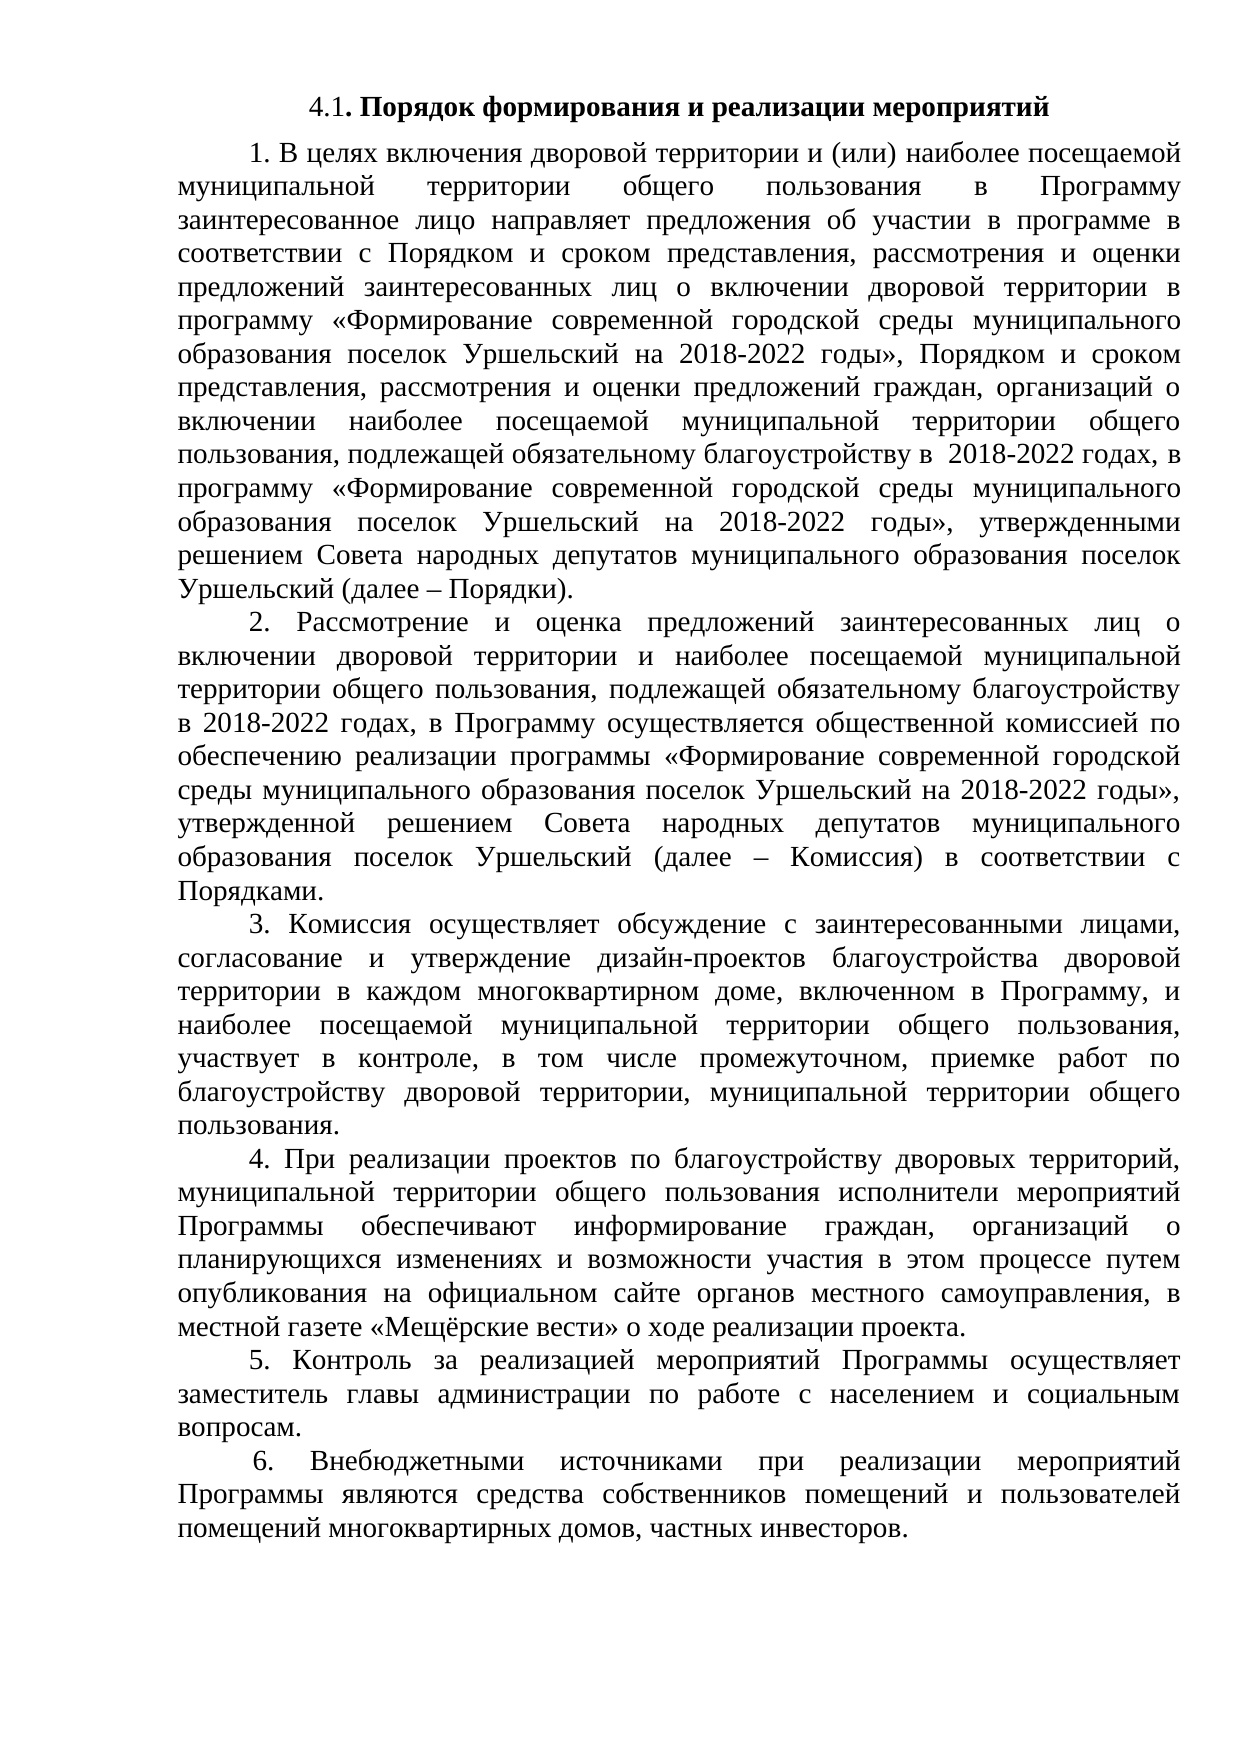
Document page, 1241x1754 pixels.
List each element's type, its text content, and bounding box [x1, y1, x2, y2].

text 3. Комиссия осуществляет обсуждение с заинтересованными лицами, согласование и утверждение дизайн-проектов благоустройства дворовой территории в каждом многоквартирном доме, включенном в Программу, и наиболее посещаемой муниципальной территории общего пользования, участвует в контроле, в том числе промежуточном, приемке работ по благоустройству дворовой территории, муниципальной территории общего пользования. [177, 906, 1181, 1141]
text 2. Рассмотрение и оценка предложений заинтересованных лиц о включении дворовой территории и наиболее посещаемой муниципальной территории общего пользования, подлежащей обязательному благоустройству в 2018-2022 годах, в Программу осуществляется общественной комиссией по обеспечению реализации программы «Формирование современной городской среды муниципального образования поселок Уршельский на 2018-2022 годы», утвержденной решением Совета народных депутатов муниципального образования поселок Уршельский (далее – Комиссия) в соответствии с Порядками. [177, 604, 1181, 906]
text 1. В целях включения дворовой территории и (или) наиболее посещаемой муниципальной территории общего пользования в Программу заинтересованное лицо направляет предложения об участии в программе в соответствии с Порядком и сроком представления, рассмотрения и оценки предложений заинтересованных лиц о включении дворовой территории в программу «Формирование современной городской среды муниципального образования поселок Уршельский на 2018-2022 годы», Порядком и сроком представления, рассмотрения и оценки предложений граждан, организаций о включении наиболее посещаемой муниципальной территории общего пользования, подлежащей обязательному благоустройству в 2018-2022 годах, в программу «Формирование современной городской среды муниципального образования поселок Уршельский на 2018-2022 годы», утвержденными решением Совета народных депутатов муниципального образования поселок Уршельский (далее – Порядки). [177, 135, 1181, 604]
text 6. Внебюджетными источниками при реализации мероприятий Программы являются средства собственников помещений и пользователей помещений многоквартирных домов, частных инвесторов. [177, 1443, 1181, 1543]
text 4. При реализации проектов по благоустройству дворовых территорий, муниципальной территории общего пользования исполнители мероприятий Программы обеспечивают информирование граждан, организаций о планирующихся изменениях и возможности участия в этом процессе путем опубликования на официальном сайте органов местного самоуправления, в местной газете «Мещёрские вести» о ходе реализации проекта. [177, 1141, 1181, 1342]
text 5. Контроль за реализацией мероприятий Программы осуществляет заместитель главы администрации по работе с населением и социальным вопросам. [177, 1342, 1181, 1443]
text 4.1. Порядок формирования и реализации мероприятий [177, 89, 1181, 122]
